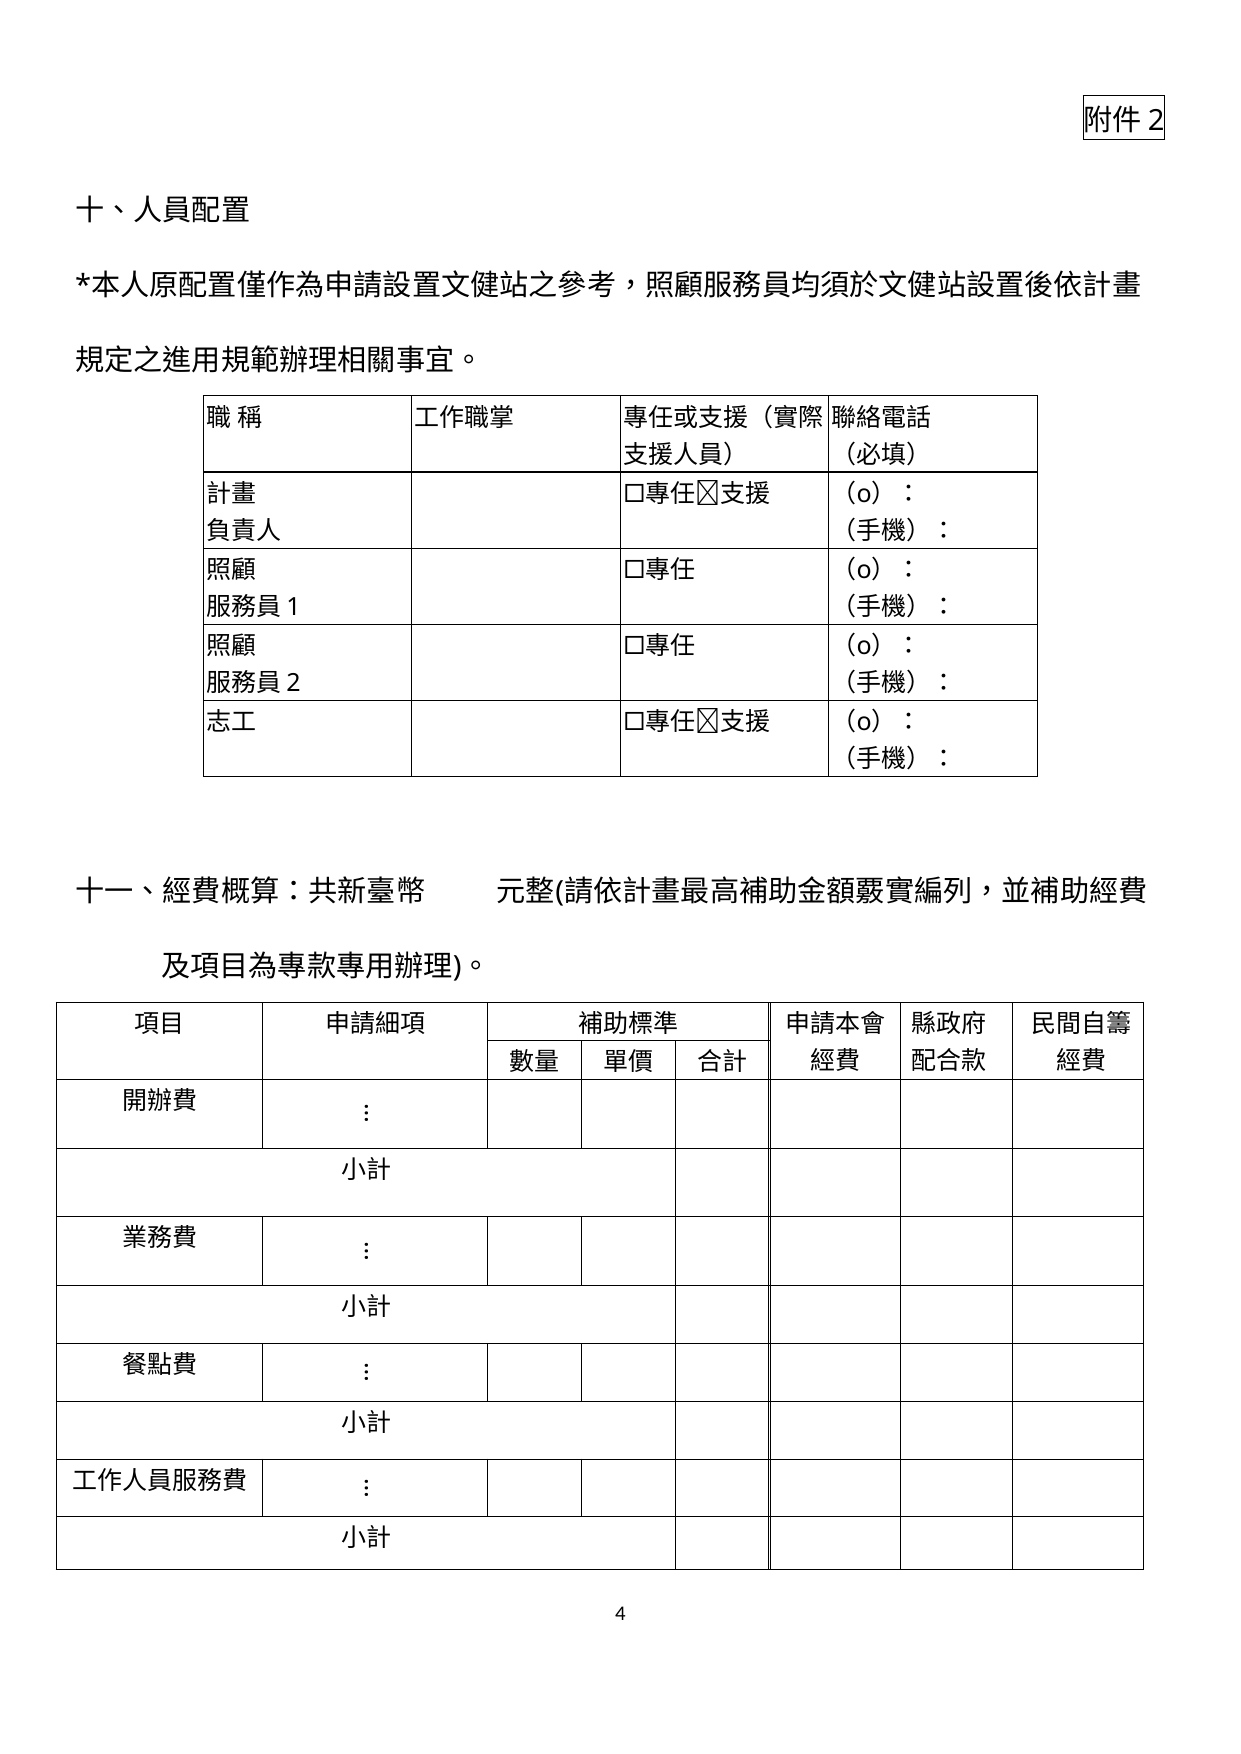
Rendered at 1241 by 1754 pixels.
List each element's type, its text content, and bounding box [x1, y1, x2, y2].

table_cell … [263, 1460, 487, 1516]
table_cell 小計 [57, 1149, 675, 1216]
table_cell 合計 [676, 1041, 768, 1079]
table_cell [412, 473, 620, 547]
table_header 專任或支援（實際支援人員） [621, 396, 828, 471]
table_header 工作職掌 [412, 396, 620, 471]
table_header 申請細項 [263, 1003, 487, 1079]
table_cell [901, 1517, 1012, 1569]
table_cell [676, 1460, 768, 1516]
table_cell [771, 1517, 900, 1569]
table_cell [1013, 1402, 1143, 1458]
table_cell [901, 1344, 1012, 1401]
table_cell [1013, 1460, 1143, 1516]
table_cell 數量 [488, 1041, 581, 1079]
table_cell [582, 1080, 675, 1147]
table_cell [676, 1344, 768, 1401]
table_cell 志工 [204, 701, 411, 776]
table_cell 開辦費 [57, 1080, 262, 1147]
table_cell （o）： （手機）： [829, 625, 1037, 699]
table_cell 單價 [582, 1041, 675, 1079]
table_cell [771, 1344, 900, 1401]
table_header 申請本會經費 [771, 1003, 900, 1079]
table_cell 照顧 服務員1 [204, 549, 411, 623]
table_cell 工作人員服務費 [57, 1460, 262, 1516]
table_cell [412, 549, 620, 623]
table_cell … [263, 1080, 487, 1147]
table_cell [488, 1217, 581, 1285]
table_cell [582, 1344, 675, 1401]
table_cell [676, 1402, 768, 1458]
table_cell [901, 1286, 1012, 1343]
table_cell [1013, 1517, 1143, 1569]
table_cell 小計 [57, 1402, 675, 1458]
table_header 民間自籌經費 [1013, 1003, 1143, 1079]
table_cell [771, 1217, 900, 1285]
table_cell [901, 1460, 1012, 1516]
table_cell 餐點費 [57, 1344, 262, 1401]
table_cell [901, 1080, 1012, 1147]
table_cell [488, 1080, 581, 1147]
table_cell … [263, 1217, 487, 1285]
text 十、人員配置 [75, 170, 1165, 245]
table_cell 小計 [57, 1286, 675, 1343]
table_cell [771, 1149, 900, 1216]
table_cell [582, 1460, 675, 1516]
table_cell [771, 1402, 900, 1458]
table_cell [1013, 1344, 1143, 1401]
table_cell [676, 1517, 768, 1569]
table_header 補助標準 [488, 1003, 768, 1040]
table_cell [676, 1286, 768, 1343]
table_cell 專任支援 [621, 701, 828, 776]
table_header 項目 [57, 1003, 262, 1079]
table_cell [771, 1460, 900, 1516]
table_cell [676, 1080, 768, 1147]
table_cell 計畫 負責人 [204, 473, 411, 547]
table_cell [1013, 1080, 1143, 1147]
table_cell 小計 [57, 1517, 675, 1569]
table_cell [901, 1217, 1012, 1285]
table_cell [901, 1149, 1012, 1216]
table_header 聯絡電話 （必填） [829, 396, 1037, 471]
table_cell [412, 701, 620, 776]
table_cell [582, 1217, 675, 1285]
table_cell （o）： （手機）： [829, 701, 1037, 776]
table_cell 專任 [621, 625, 828, 699]
table_cell 照顧 服務員2 [204, 625, 411, 699]
table_cell … [263, 1344, 487, 1401]
table_cell [488, 1460, 581, 1516]
table_cell [676, 1149, 768, 1216]
table_cell 專任 [621, 549, 828, 623]
table_cell [488, 1344, 581, 1401]
table_cell [901, 1402, 1012, 1458]
table_cell [771, 1080, 900, 1147]
table_header 職 稱 [204, 396, 411, 471]
table_cell [1013, 1286, 1143, 1343]
table_cell （o）： （手機）： [829, 549, 1037, 623]
table_cell [771, 1286, 900, 1343]
table_cell （o）： （手機）： [829, 473, 1037, 547]
table_cell [676, 1217, 768, 1285]
table_cell [1013, 1149, 1143, 1216]
table_cell [1013, 1217, 1143, 1285]
text *本人原配置僅作為申請設置文健站之參考，照顧服務員均須於文健站設置後依計畫規定之進用規範辦理相關事宜。 [75, 245, 1165, 395]
text 十一、經費概算：共新臺幣 元整(請依計畫最高補助金額覈實編列，並補助經費及項目為專款專用辦理)。 [75, 852, 1165, 1002]
table_cell [412, 625, 620, 699]
table_cell 專任支援 [621, 473, 828, 547]
table_header 縣政府配合款 [901, 1003, 1012, 1079]
table_cell 業務費 [57, 1217, 262, 1285]
